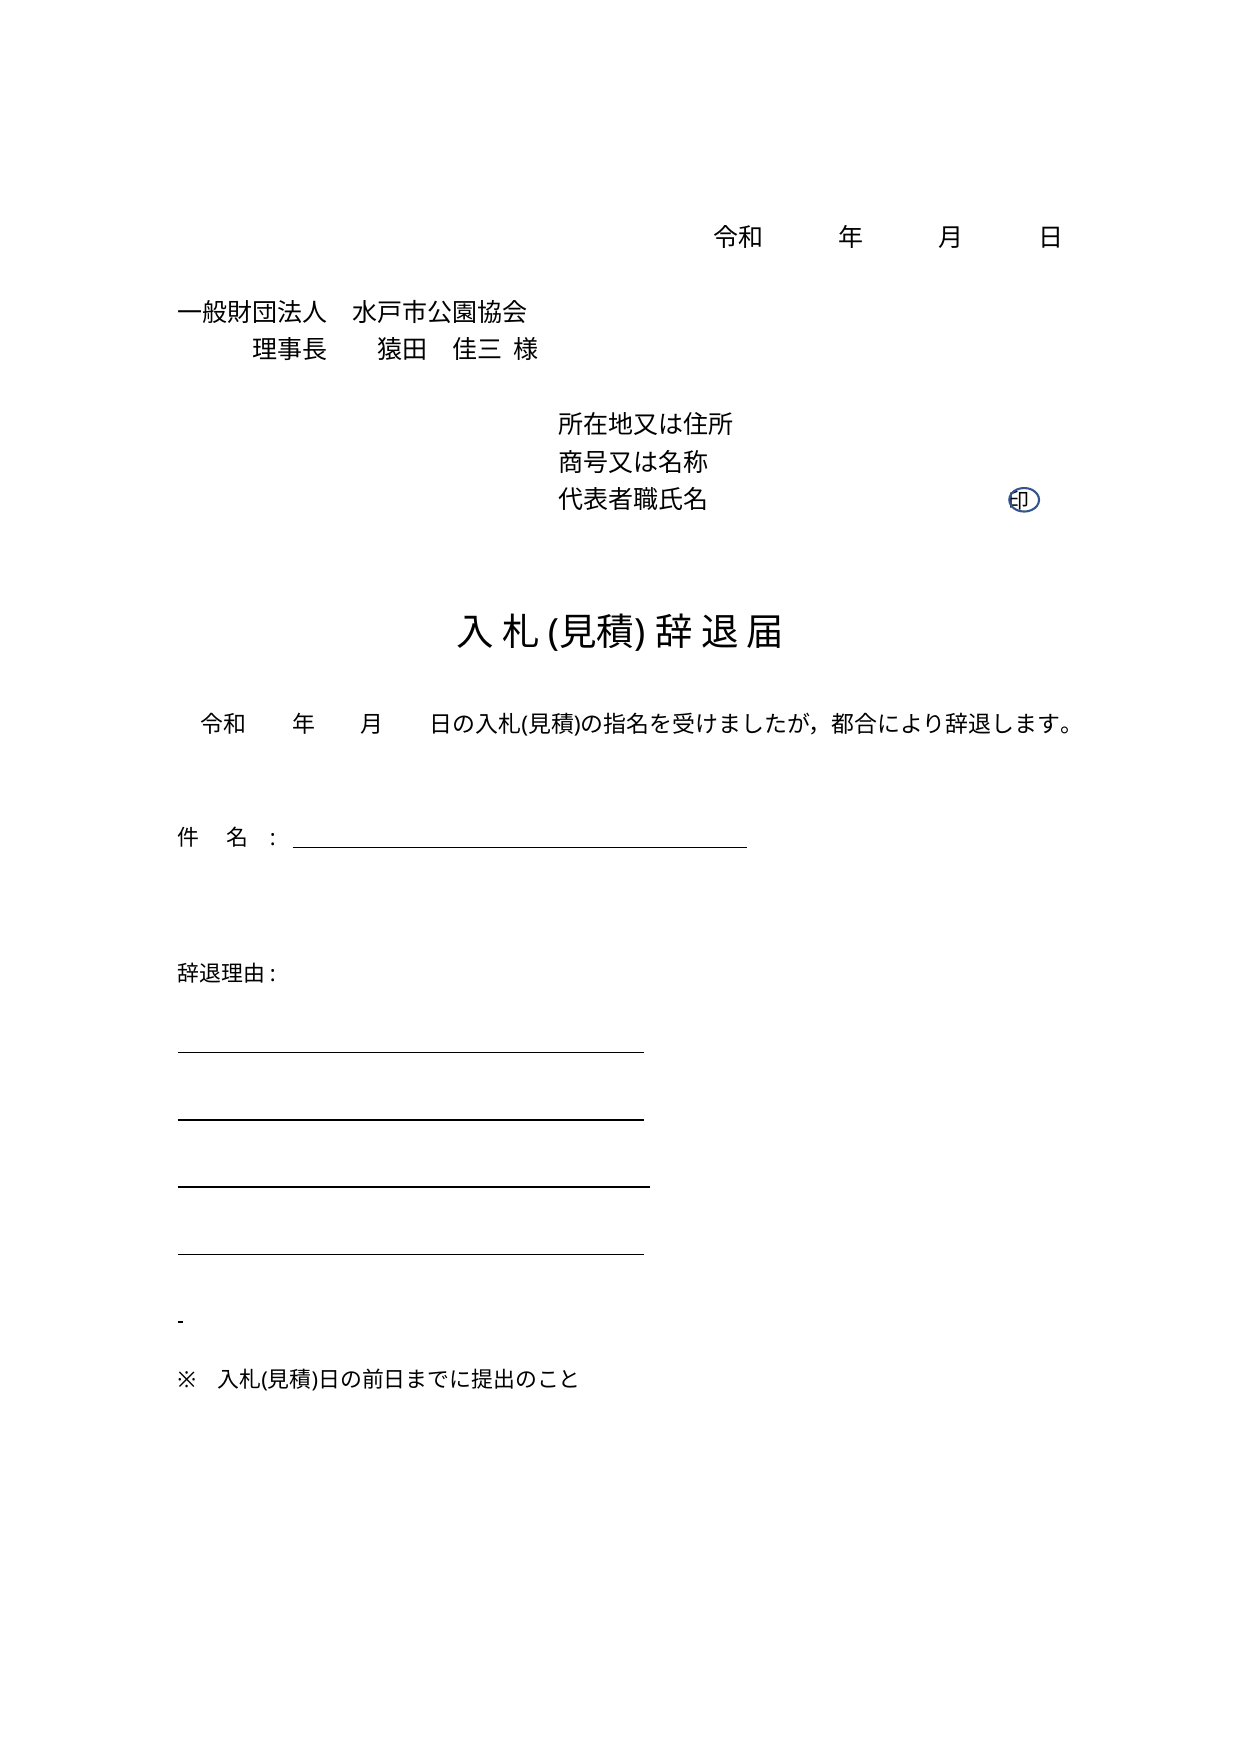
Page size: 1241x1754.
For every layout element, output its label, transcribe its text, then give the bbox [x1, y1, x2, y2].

text 一般財団法人 水戸市公園協会 [177, 292, 1063, 329]
text 代表者職氏名 印 [177, 479, 1063, 517]
text 所在地又は住所 [177, 404, 1063, 442]
text 件 名 : [177, 817, 1063, 854]
text 辞退理由 : [177, 953, 1063, 991]
text 入 札 (見積) 辞 退 届 [177, 592, 1063, 667]
text ※ 入札(見積)日の前日までに提出のこと [177, 1359, 1063, 1397]
text 理事長 猿田 佳三 様 [177, 329, 1063, 367]
text 令和 年 月 日の入札(見積)の指名を受けましたが，都合により辞退します。 [177, 704, 1063, 742]
text 商号又は名称 [177, 442, 1063, 479]
text 令和 年 月 日 [177, 217, 1063, 254]
